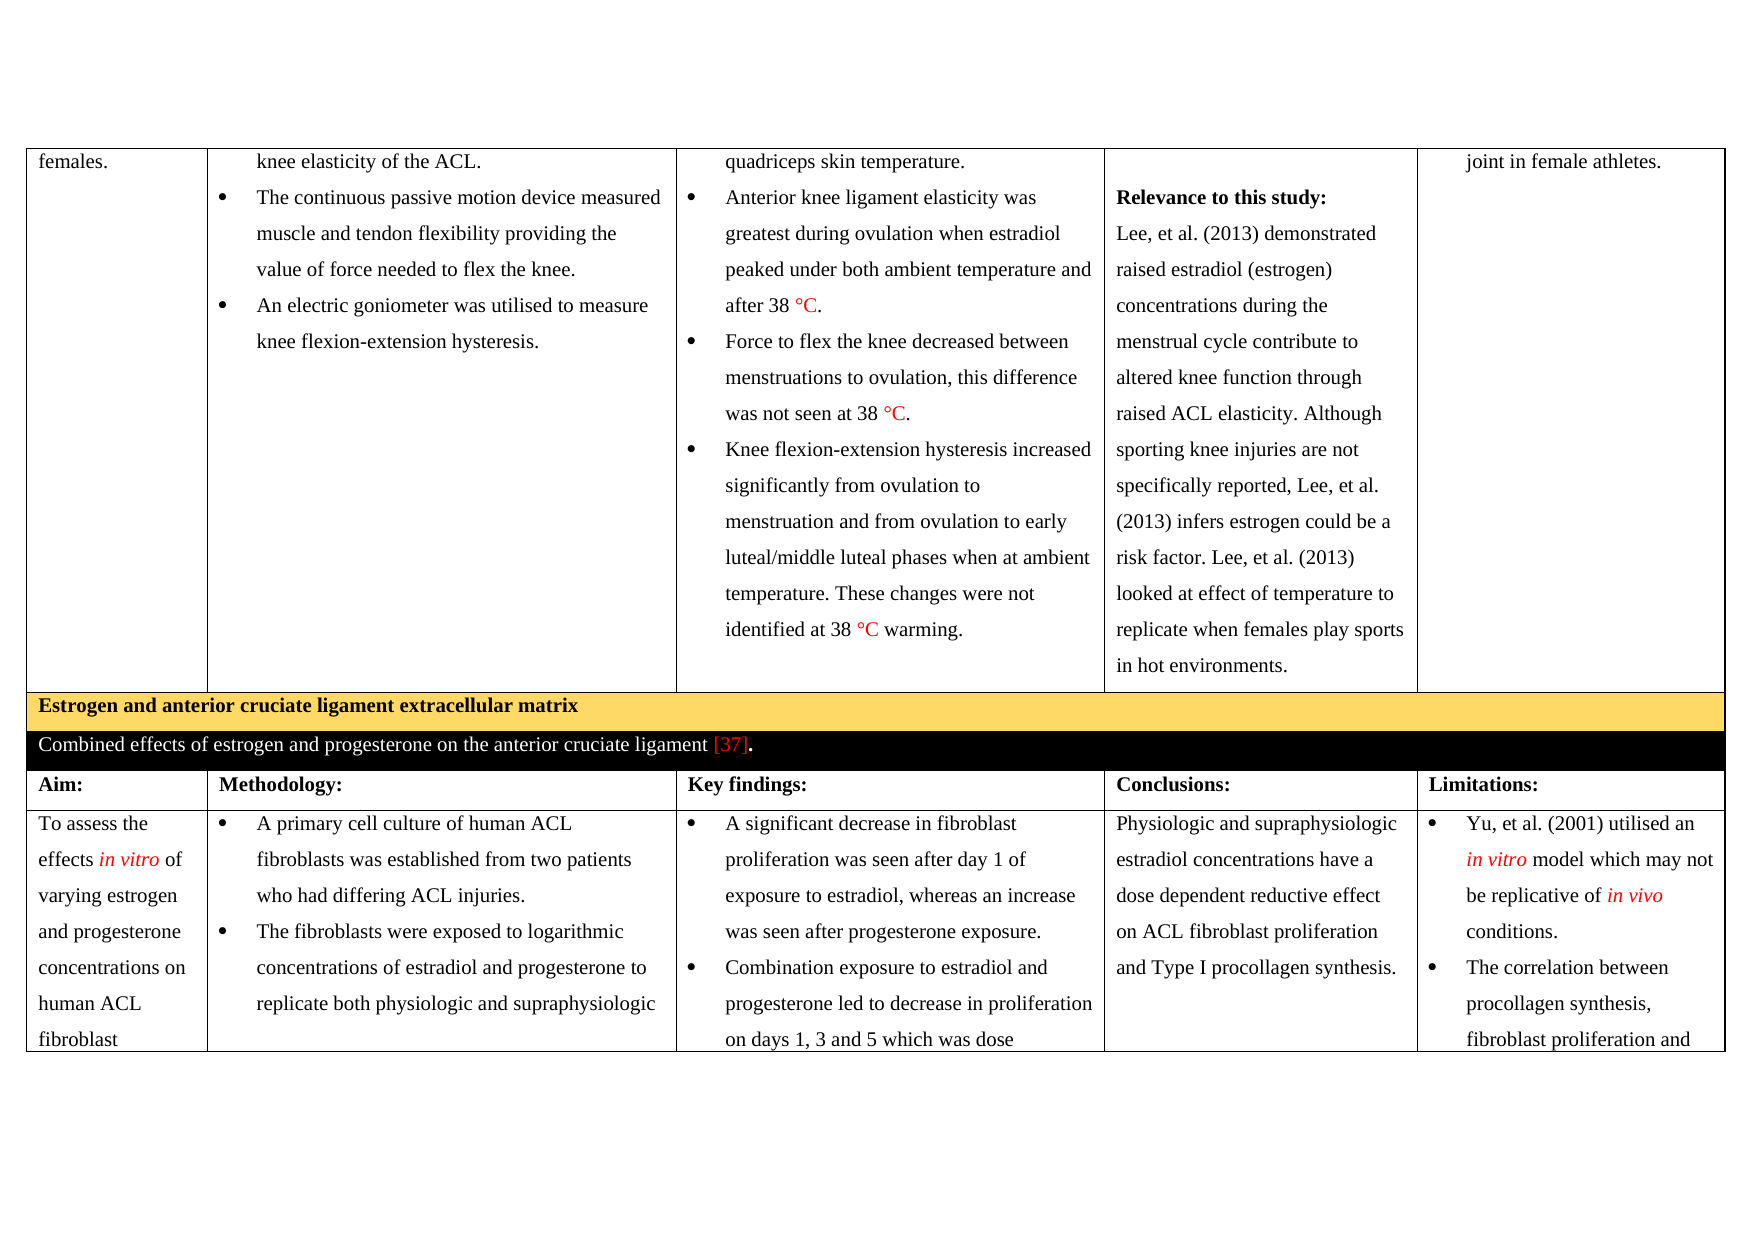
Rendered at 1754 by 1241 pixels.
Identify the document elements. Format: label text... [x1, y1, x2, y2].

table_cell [1105, 811, 1417, 1051]
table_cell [27, 811, 207, 1051]
table_cell Methodology: [208, 771, 676, 810]
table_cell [208, 811, 676, 1051]
table_cell Conclusions: [1105, 771, 1417, 810]
table_cell Aim: [27, 771, 207, 810]
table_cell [677, 149, 1104, 692]
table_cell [27, 149, 207, 692]
table_cell Combined effects of estrogen and progesterone on the anterior cruciate ligament [37]. [27, 732, 1724, 770]
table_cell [677, 811, 1104, 1051]
table_cell Estrogen and anterior cruciate ligament extracellular matrix [27, 693, 1724, 731]
table_cell Key findings: [677, 771, 1104, 810]
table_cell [1418, 149, 1724, 692]
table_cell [1105, 149, 1417, 692]
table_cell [208, 149, 676, 692]
table_cell Limitations: [1418, 771, 1724, 810]
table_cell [1418, 811, 1724, 1051]
